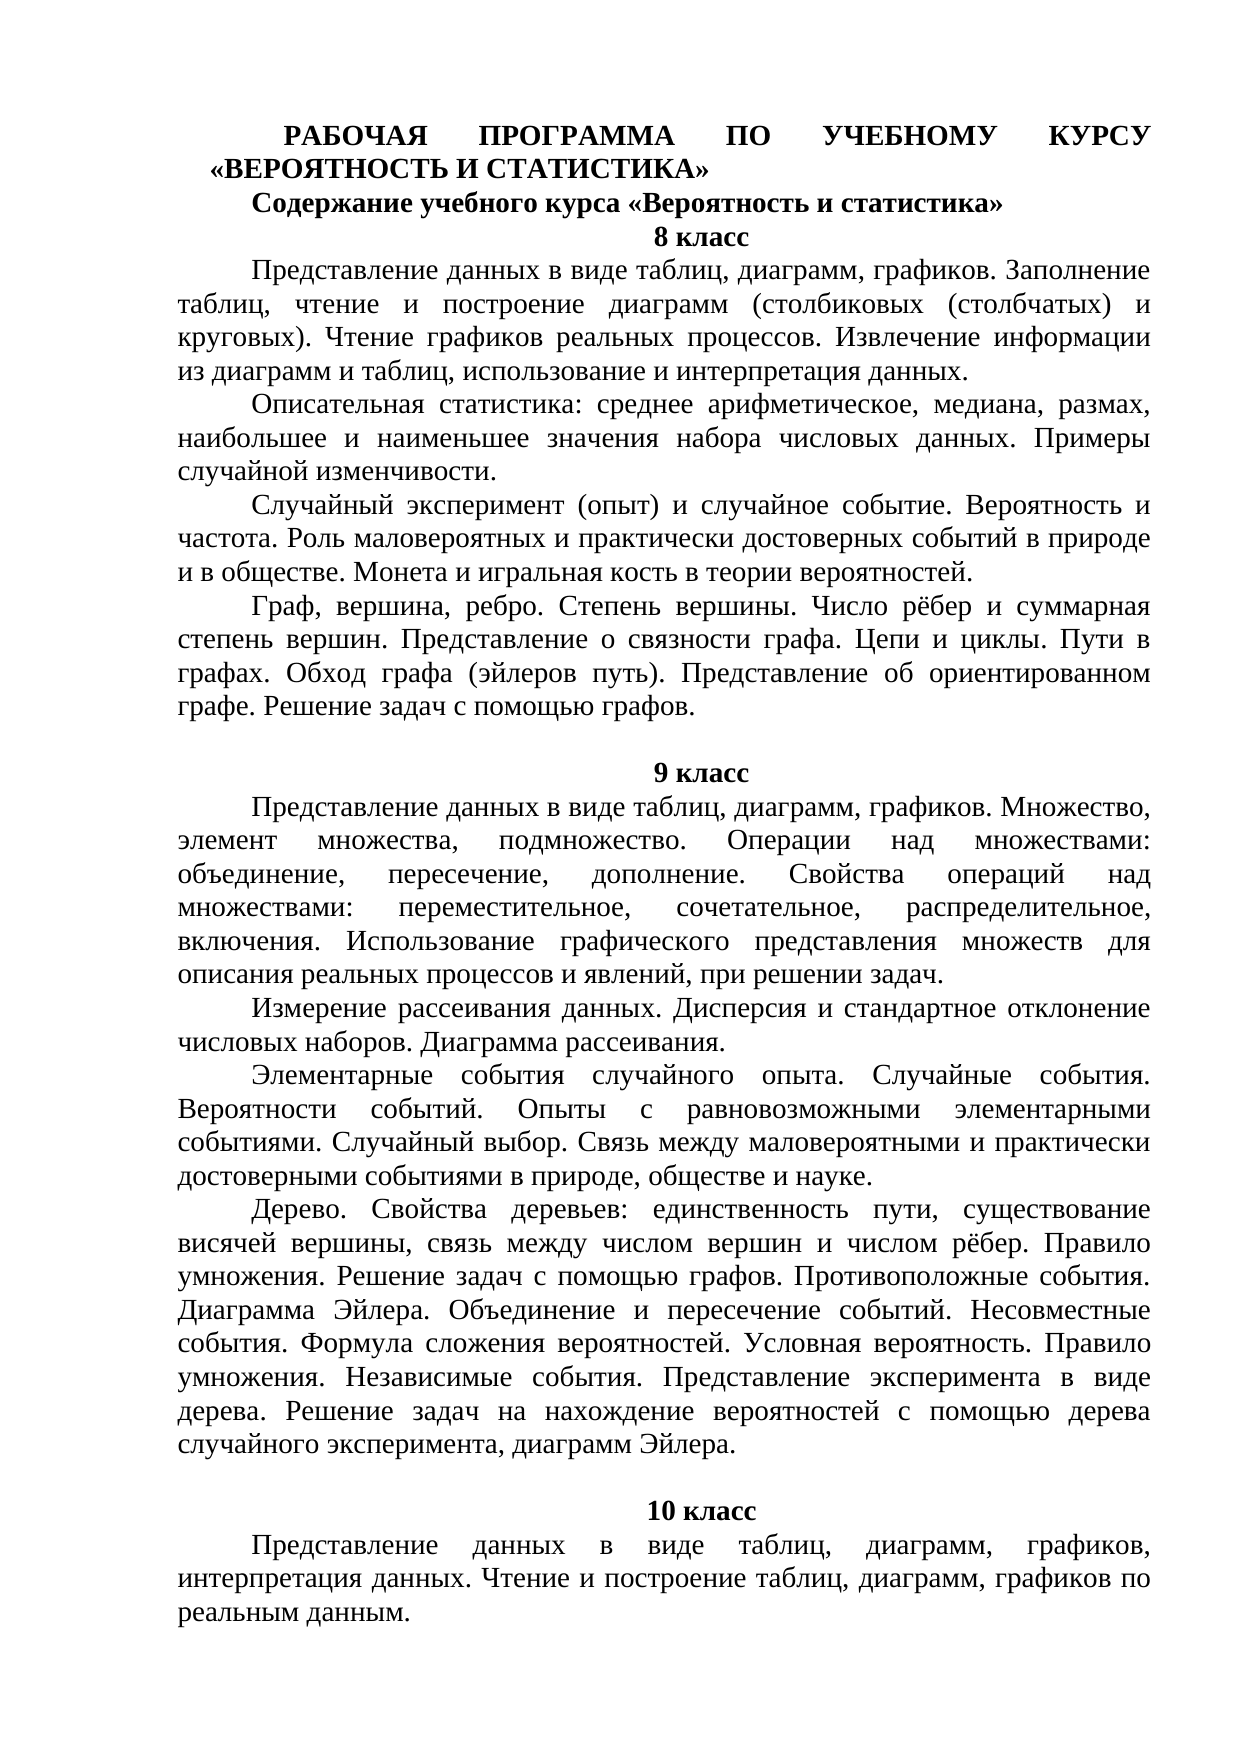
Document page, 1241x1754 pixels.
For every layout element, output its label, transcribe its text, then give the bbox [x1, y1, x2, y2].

text 8 класс [177, 219, 1152, 252]
text РАБОЧАЯ ПРОГРАММА ПО УЧЕБНОМУ КУРСУ «ВЕРОЯТНОСТЬ И СТАТИСТИКА» [209, 118, 1152, 185]
text Описательная статистика: среднее арифметическое, медиана, размах, наибольшее и наименьшее значения набора числовых данных. Примеры случайной изменчивости. [177, 386, 1152, 487]
text Содержание учебного курса «Вероятность и статистика» [177, 185, 1152, 219]
text Граф, вершина, ребро. Степень вершины. Число рёбер и суммарная степень вершин. Представление о связности графа. Цепи и циклы. Пути в графах. Обход графа (эйлеров путь). Представление об ориентированном графе. Решение задач с помощью графов. [177, 588, 1152, 722]
text Представление данных в виде таблиц, диаграмм, графиков, интерпретация данных. Чтение и построение таблиц, диаграмм, графиков по реальным данным. [177, 1527, 1152, 1627]
text Представление данных в виде таблиц, диаграмм, графиков. Множество, элемент множества, подмножество. Операции над множествами: объединение, пересечение, дополнение. Свойства операций над множествами: переместительное, сочетательное, распределительное, включения. Использование графического представления множеств для описания реальных процессов и явлений, при решении задач. [177, 789, 1152, 990]
text Измерение рассеивания данных. Дисперсия и стандартное отклонение числовых наборов. Диаграмма рассеивания. [177, 990, 1152, 1057]
text 10 класс [177, 1493, 1152, 1527]
text Случайный эксперимент (опыт) и случайное событие. Вероятность и частота. Роль маловероятных и практически достоверных событий в природе и в обществе. Монета и игральная кость в теории вероятностей. [177, 487, 1152, 588]
text Дерево. Свойства деревьев: единственность пути, существование висячей вершины, связь между числом вершин и числом рёбер. Правило умножения. Решение задач с помощью графов. Противоположные события. Диаграмма Эйлера. Объединение и пересечение событий. Несовместные события. Формула сложения вероятностей. Условная вероятность. Правило умножения. Независимые события. Представление эксперимента в виде дерева. Решение задач на нахождение вероятностей с помощью дерева случайного эксперимента, диаграмм Эйлера. [177, 1191, 1152, 1460]
text 9 класс [177, 755, 1152, 789]
text Элементарные события случайного опыта. Случайные события. Вероятности событий. Опыты с равновозможными элементарными событиями. Случайный выбор. Связь между маловероятными и практически достоверными событиями в природе, обществе и науке. [177, 1057, 1152, 1191]
text Представление данных в виде таблиц, диаграмм, графиков. Заполнение таблиц, чтение и построение диаграмм (столбиковых (столбчатых) и круговых). Чтение графиков реальных процессов. Извлечение информации из диаграмм и таблиц, использование и интерпретация данных. [177, 252, 1152, 386]
